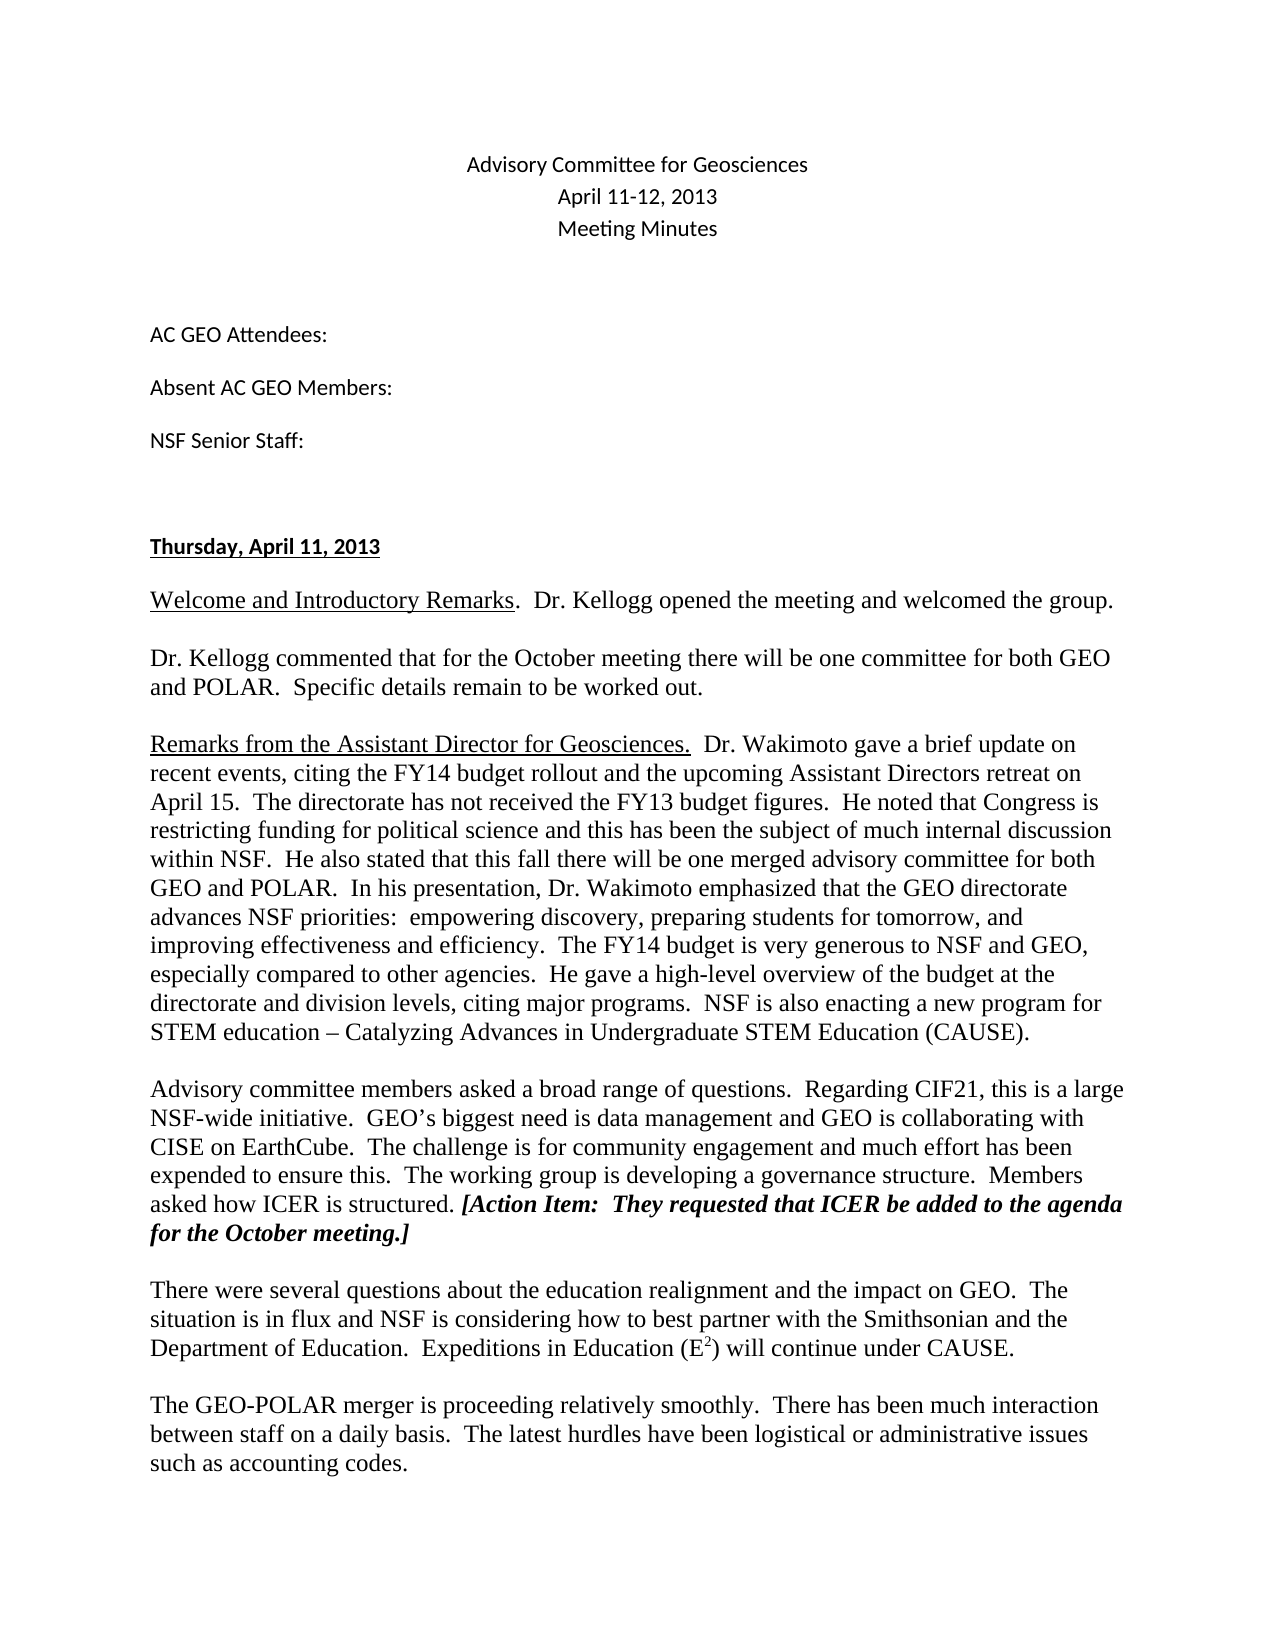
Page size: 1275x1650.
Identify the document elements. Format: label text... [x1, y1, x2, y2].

text The GEO-POLAR merger is proceeding relatively smoothly. There has been much interaction between staff on a daily basis. The latest hurdles have been logistical or administrative issues such as accounting codes. [150, 1391, 1125, 1477]
text Absent AC GEO Members: [150, 373, 1125, 401]
text Welcome and Introductory Remarks. Dr. Kellogg opened the meeting and welcomed the group. [150, 586, 1125, 614]
text There were several questions about the education realignment and the impact on GEO. The situation is in flux and NSF is considering how to best partner with the Smithsonian and the Department of Education. Expeditions in Education (E2) will continue under CAUSE. [150, 1276, 1125, 1362]
text Advisory committee members asked a broad range of questions. Regarding CIF21, this is a large NSF-wide initiative. GEO’s biggest need is data management and GEO is collaborating with CISE on EarthCube. The challenge is for community engagement and much effort has been expended to ensure this. The working group is developing a governance structure. Members asked how ICER is structured. [Action Item: They requested that ICER be added to the agenda for the October meeting.] [150, 1074, 1125, 1247]
text AC GEO Attendees: [150, 320, 1125, 348]
text NSF Senior Staff: [150, 426, 1125, 454]
text Advisory Committee for Geosciences April 11-12, 2013 Meeting Minutes [150, 150, 1125, 242]
text Thursday, April 11, 2013 [150, 532, 1125, 561]
text Dr. Kellogg commented that for the October meeting there will be one committee for both GEO and POLAR. Specific details remain to be worked out. [150, 643, 1125, 701]
text Remarks from the Assistant Director for Geosciences. Dr. Wakimoto gave a brief update on recent events, citing the FY14 budget rollout and the upcoming Assistant Directors retreat on April 15. The directorate has not received the FY13 budget figures. He noted that Congress is restricting funding for political science and this has been the subject of much internal discussion within NSF. He also stated that this fall there will be one merged advisory committee for both GEO and POLAR. In his presentation, Dr. Wakimoto emphasized that the GEO directorate advances NSF priorities: empowering discovery, preparing students for tomorrow, and improving effectiveness and efficiency. The FY14 budget is very generous to NSF and GEO, especially compared to other agencies. He gave a high-level overview of the budget at the directorate and division levels, citing major programs. NSF is also enacting a new program for STEM education – Catalyzing Advances in Undergraduate STEM Education (CAUSE). [150, 729, 1125, 1046]
